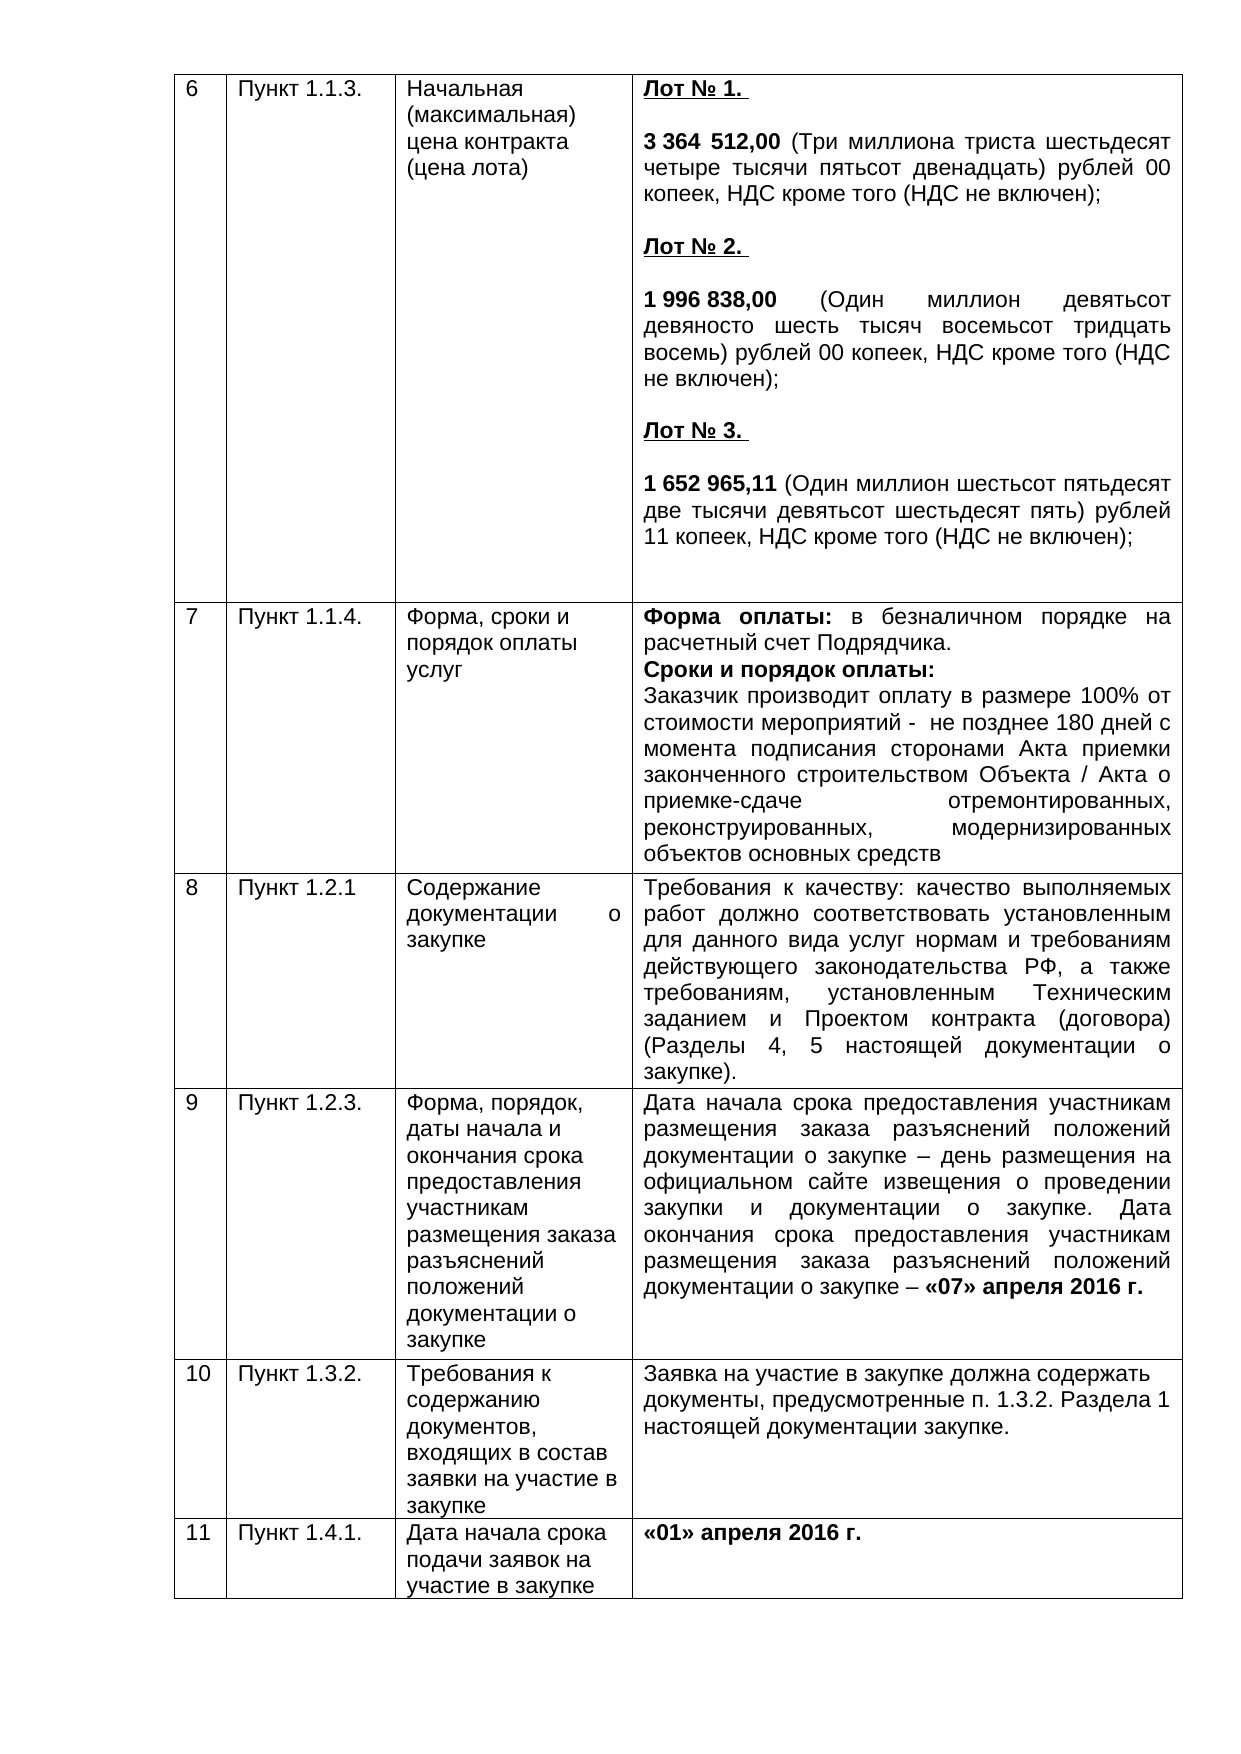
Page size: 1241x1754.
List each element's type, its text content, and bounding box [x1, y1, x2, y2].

table_cell Форма, сроки и порядок оплаты услуг [396, 603, 632, 872]
table_cell 11 [175, 1519, 226, 1598]
table_cell 8 [175, 874, 226, 1088]
table_cell Пункт 1.2.1 [227, 874, 395, 1088]
table_cell Пункт 1.3.2. [227, 1360, 395, 1518]
table_cell 10 [175, 1360, 226, 1518]
table_cell Пункт 1.1.4. [227, 603, 395, 872]
table_cell Дата начала срока подачи заявок на участие в закупке [396, 1519, 632, 1598]
table_cell Форма оплаты: в безналичном порядке на расчетный счет Подрядчика. Сроки и порядок оплаты: Заказчик производит оплату в размере 100% от стоимости мероприятий - не позднее 180 дней с момента подписания сторонами Акта приемки законченного строительством Объекта / Акта о приемке-сдаче отремонтированных, реконструированных, модернизированных объектов основных средств [633, 603, 1182, 872]
table_cell 6 [175, 75, 226, 602]
table_cell 7 [175, 603, 226, 872]
table_cell Пункт 1.4.1. [227, 1519, 395, 1598]
table_cell Пункт 1.2.3. [227, 1089, 395, 1359]
table_cell «01» апреля 2016 г. [633, 1519, 1182, 1598]
table_cell Требования к качеству: качество выполняемых работ должно соответствовать установленным для данного вида услуг нормам и требованиям действующего законодательства РФ, а также требованиям, установленным Техническим заданием и Проектом контракта (договора) (Разделы 4, 5 настоящей документации о закупке). [633, 874, 1182, 1088]
table_cell Форма, порядок, даты начала и окончания срока предоставления участникам размещения заказа разъяснений положений документации о закупке [396, 1089, 632, 1359]
table_cell Заявка на участие в закупке должна содержать документы, предусмотренные п. 1.3.2. Раздела 1 настоящей документации закупке. [633, 1360, 1182, 1518]
table_cell Лот № 1. 3 364 512,00 (Три миллиона триста шестьдесят четыре тысячи пятьсот двенадцать) рублей 00 копеек, НДС кроме того (НДС не включен); Лот № 2. 1 996 838,00 (Один миллион девятьсот девяносто шесть тысяч восемьсот тридцать восемь) рублей 00 копеек, НДС кроме того (НДС не включен); Лот № 3. 1 652 965,11 (Один миллион шестьсот пятьдесят две тысячи девятьсот шестьдесят пять) рублей 11 копеек, НДС кроме того (НДС не включен); [633, 75, 1182, 602]
table_cell Пункт 1.1.3. [227, 75, 395, 602]
table_cell Содержание документации о закупке [396, 874, 632, 1088]
table_cell Дата начала срока предоставления участникам размещения заказа разъяснений положений документации о закупке – день размещения на официальном сайте извещения о проведении закупки и документации о закупке. Дата окончания срока предоставления участникам размещения заказа разъяснений положений документации о закупке – «07» апреля 2016 г. [633, 1089, 1182, 1359]
table_cell Требования к содержанию документов, входящих в состав заявки на участие в закупке [396, 1360, 632, 1518]
table_cell 9 [175, 1089, 226, 1359]
table_cell Начальная (максимальная) цена контракта (цена лота) [396, 75, 632, 602]
